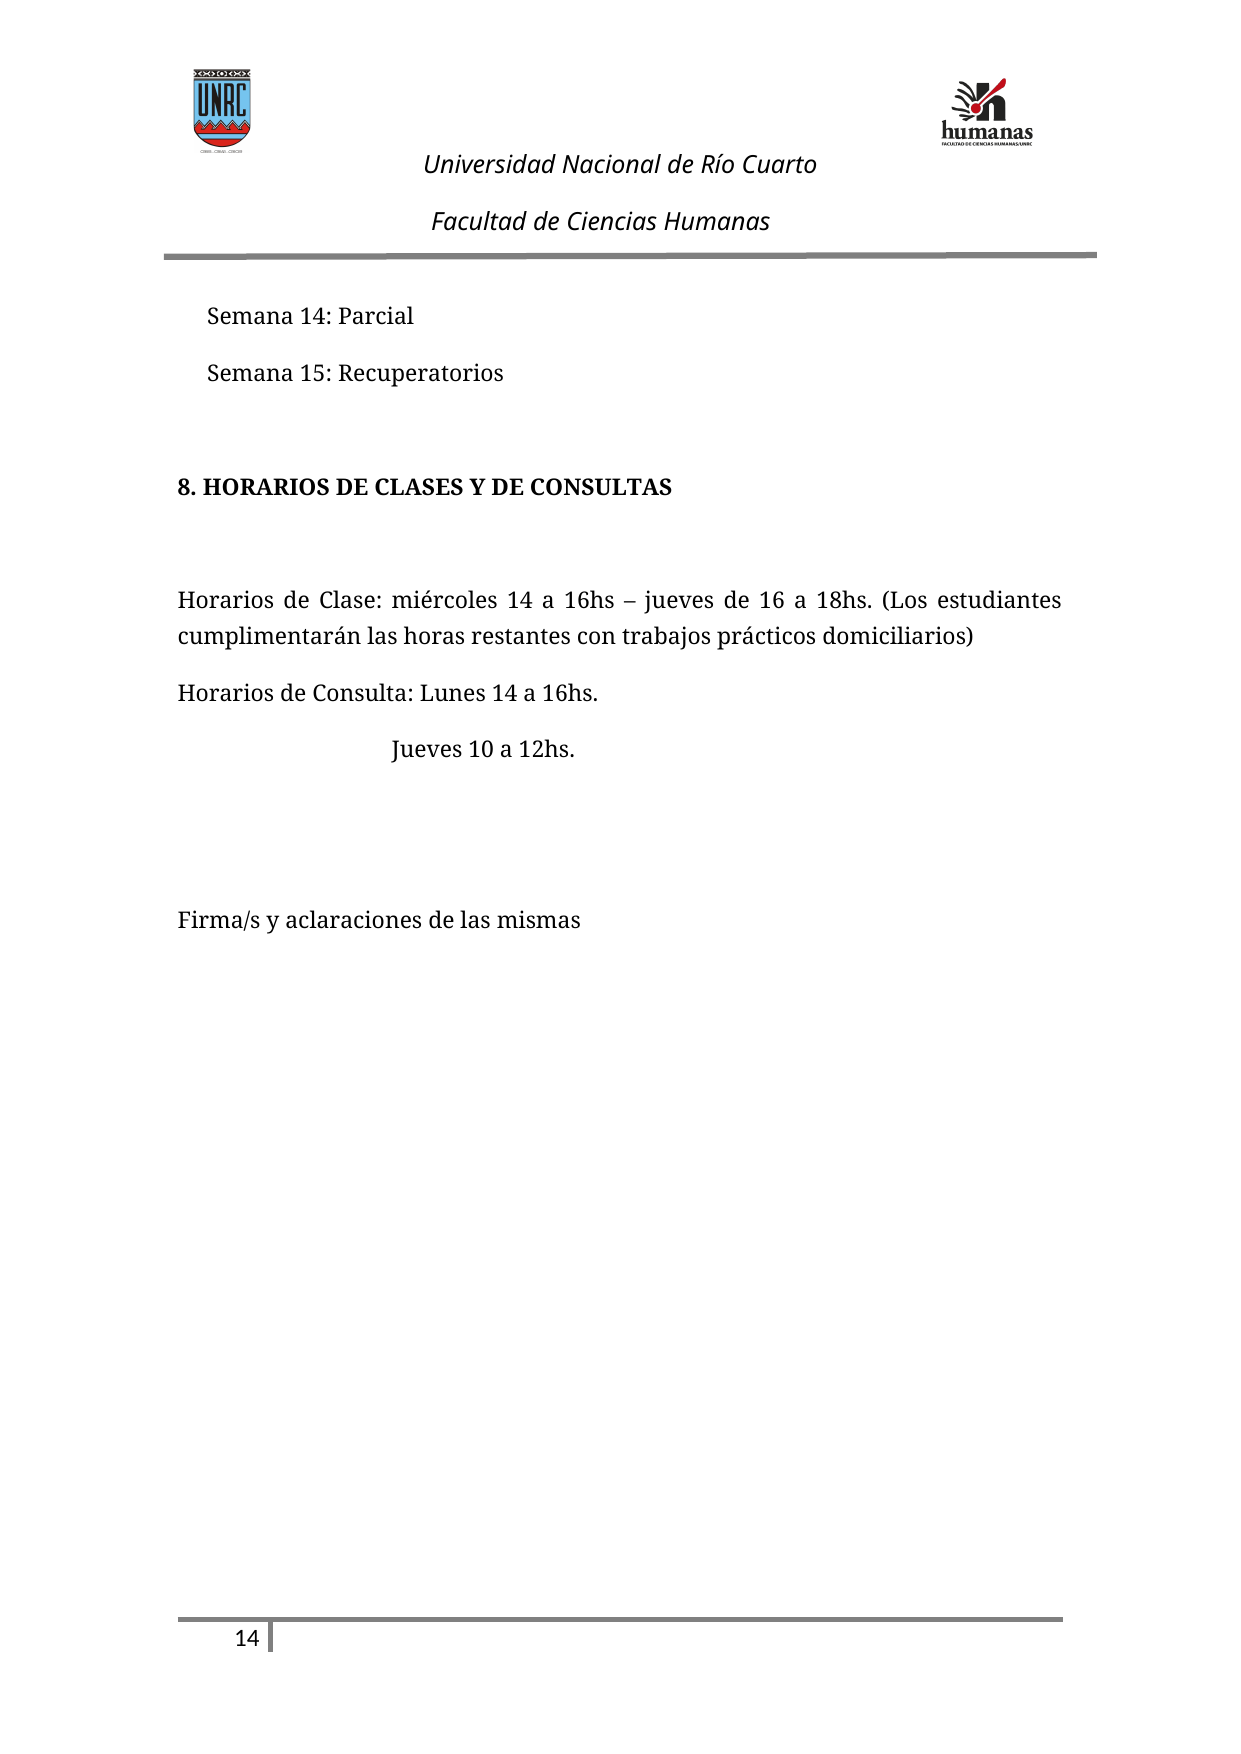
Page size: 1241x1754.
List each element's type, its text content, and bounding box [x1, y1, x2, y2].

text Firma/s y aclaraciones de las mismas [177, 904, 1063, 935]
picture [937, 73, 1037, 148]
text Semana 14: Parcial [207, 300, 1063, 331]
picture [193, 69, 251, 153]
text 8. HORARIOS DE CLASES Y DE CONSULTAS [177, 470, 1063, 502]
text Jueves 10 a 12hs. [177, 733, 1063, 765]
text Semana 15: Recuperatorios [207, 357, 1063, 388]
text Horarios de Clase: miércoles 14 a 16hs – jueves de 16 a 18hs. (Los estudiantes cumplimentarán las horas restantes con trabajos prácticos domiciliarios) [177, 584, 1063, 651]
text Horarios de Consulta: Lunes 14 a 16hs. [177, 677, 1063, 708]
